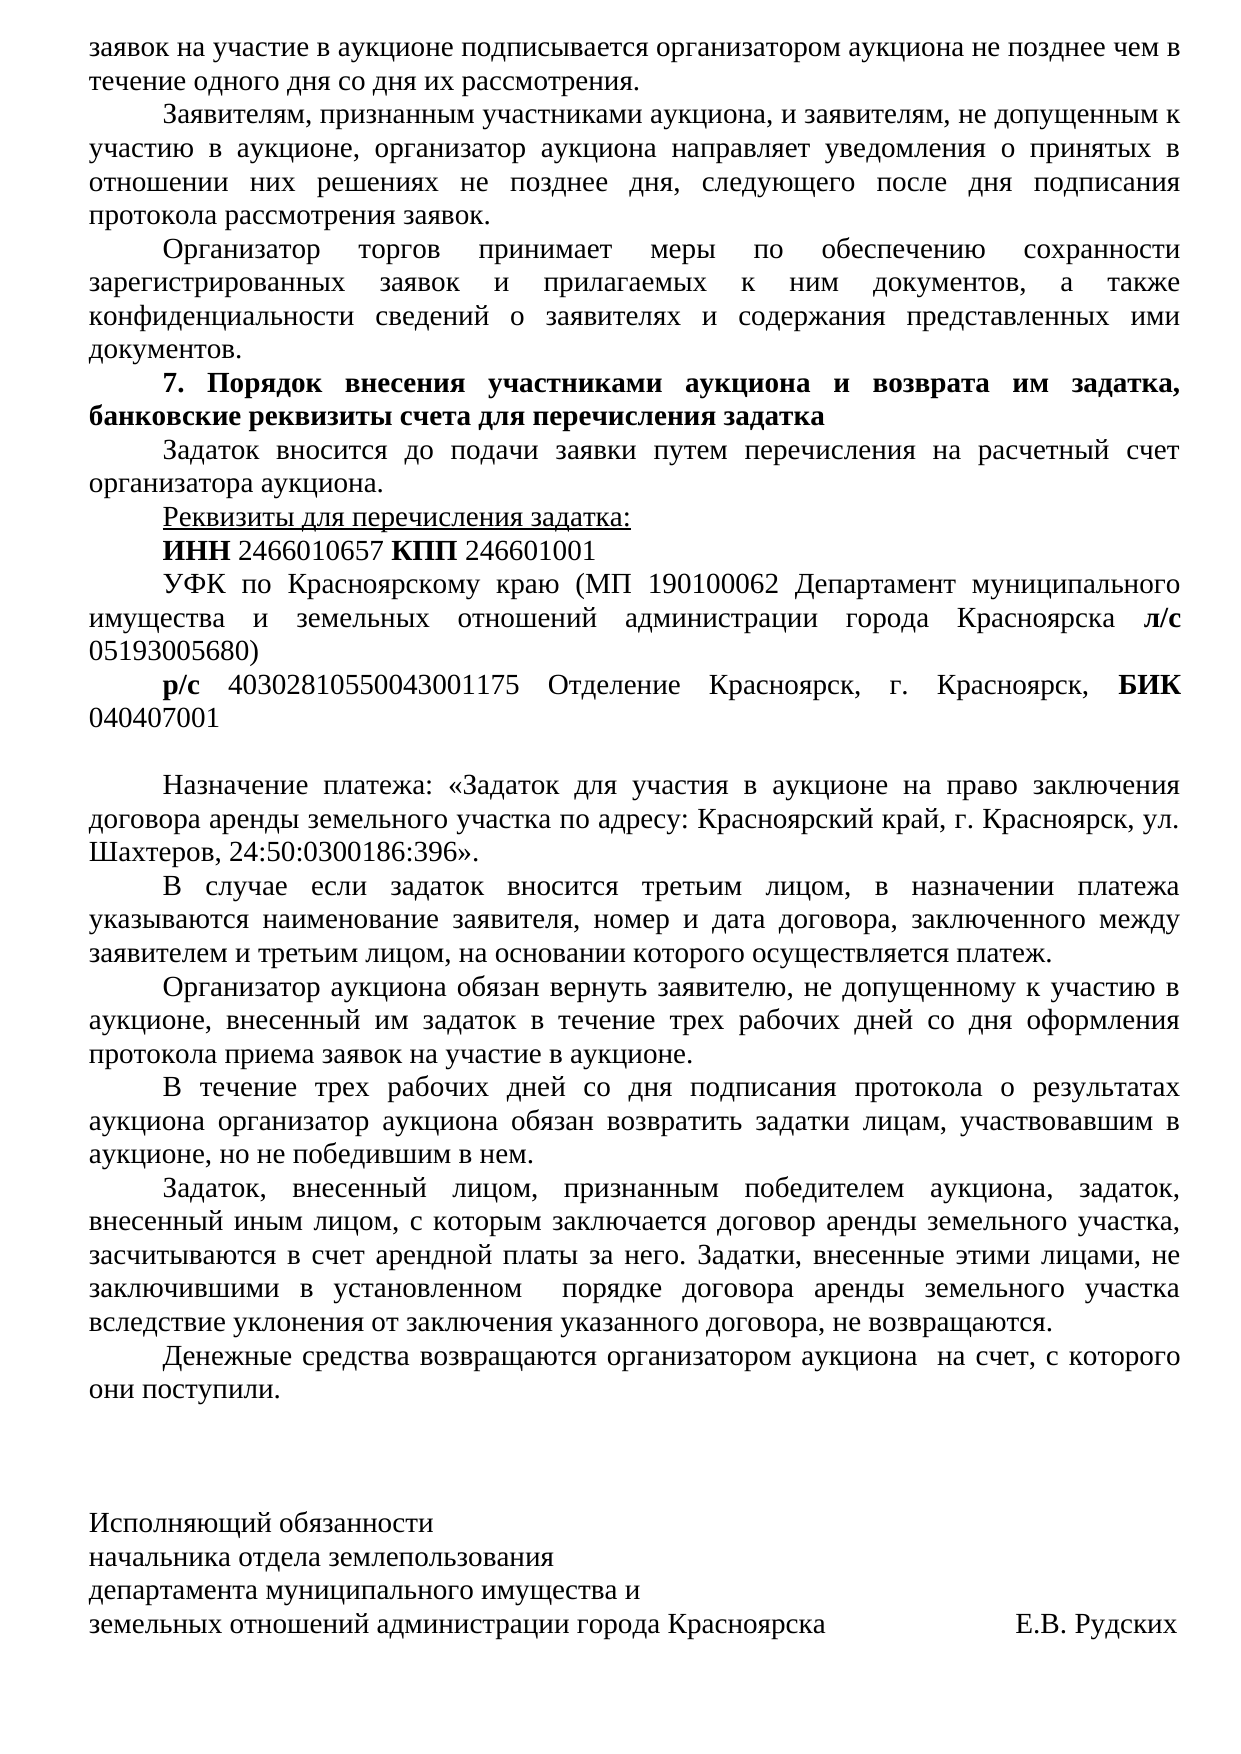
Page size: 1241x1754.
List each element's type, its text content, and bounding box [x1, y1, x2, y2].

text Задаток вносится до подачи заявки путем перечисления на расчетный счет организатора аукциона. [89, 432, 1181, 499]
text департамента муниципального имущества и [89, 1572, 1181, 1606]
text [89, 29, 1181, 97]
text Реквизиты для перечисления задатка: [89, 499, 1181, 533]
text р/с 40302810550043001175 Отделение Красноярск, г. Красноярск, БИК 040407001 [89, 667, 1181, 734]
text земельных отношений администрации города Красноярска Е.В. Рудских [89, 1606, 1181, 1639]
text Исполняющий обязанности [89, 1505, 1181, 1539]
text Задаток, внесенный лицом, признанным победителем аукциона, задаток, внесенный иным лицом, с которым заключается договор аренды земельного участка, засчитываются в счет арендной платы за него. Задатки, внесенные этими лицами, не заключившими в установленном порядке договора аренды земельного участка вследствие уклонения от заключения указанного договора, не возвращаются. [89, 1170, 1181, 1338]
text Денежные средства возвращаются организатором аукциона на счет, с которого они поступили. [89, 1338, 1181, 1405]
text начальника отдела землепользования [89, 1539, 1181, 1572]
text УФК по Красноярскому краю (МП 190100062 Департамент муниципального имущества и земельных отношений администрации города Красноярска л/с 05193005680) [89, 566, 1181, 667]
text Заявителям, признанным участниками аукциона, и заявителям, не допущенным к участию в аукционе, организатор аукциона направляет уведомления о принятых в отношении них решениях не позднее дня, следующего после дня подписания протокола рассмотрения заявок. [89, 97, 1181, 231]
text ИНН 2466010657 КПП 246601001 [89, 533, 1181, 566]
text Организатор торгов принимает меры по обеспечению сохранности зарегистрированных заявок и прилагаемых к ним документов, а также конфиденциальности сведений о заявителях и содержания представленных ими документов. [89, 231, 1181, 365]
text Организатор аукциона обязан вернуть заявителю, не допущенному к участию в аукционе, внесенный им задаток в течение трех рабочих дней со дня оформления протокола приема заявок на участие в аукционе. [89, 969, 1181, 1069]
title В случае если задаток вносится третьим лицом, в назначении платежа указываются наименование заявителя, номер и дата договора, заключенного между заявителем и третьим лицом, на основании которого осуществляется платеж. [89, 868, 1181, 969]
text 7. Порядок внесения участниками аукциона и возврата им задатка, банковские реквизиты счета для перечисления задатка [89, 365, 1181, 432]
text В течение трех рабочих дней со дня подписания протокола о результатах аукциона организатор аукциона обязан возвратить задатки лицам, участвовавшим в аукционе, но не победившим в нем. [89, 1069, 1181, 1170]
title Назначение платежа: «Задаток для участия в аукционе на право заключения договора аренды земельного участка по адресу: Красноярский край, г. Красноярск, ул. Шахтеров, 24:50:0300186:396». [89, 767, 1181, 868]
